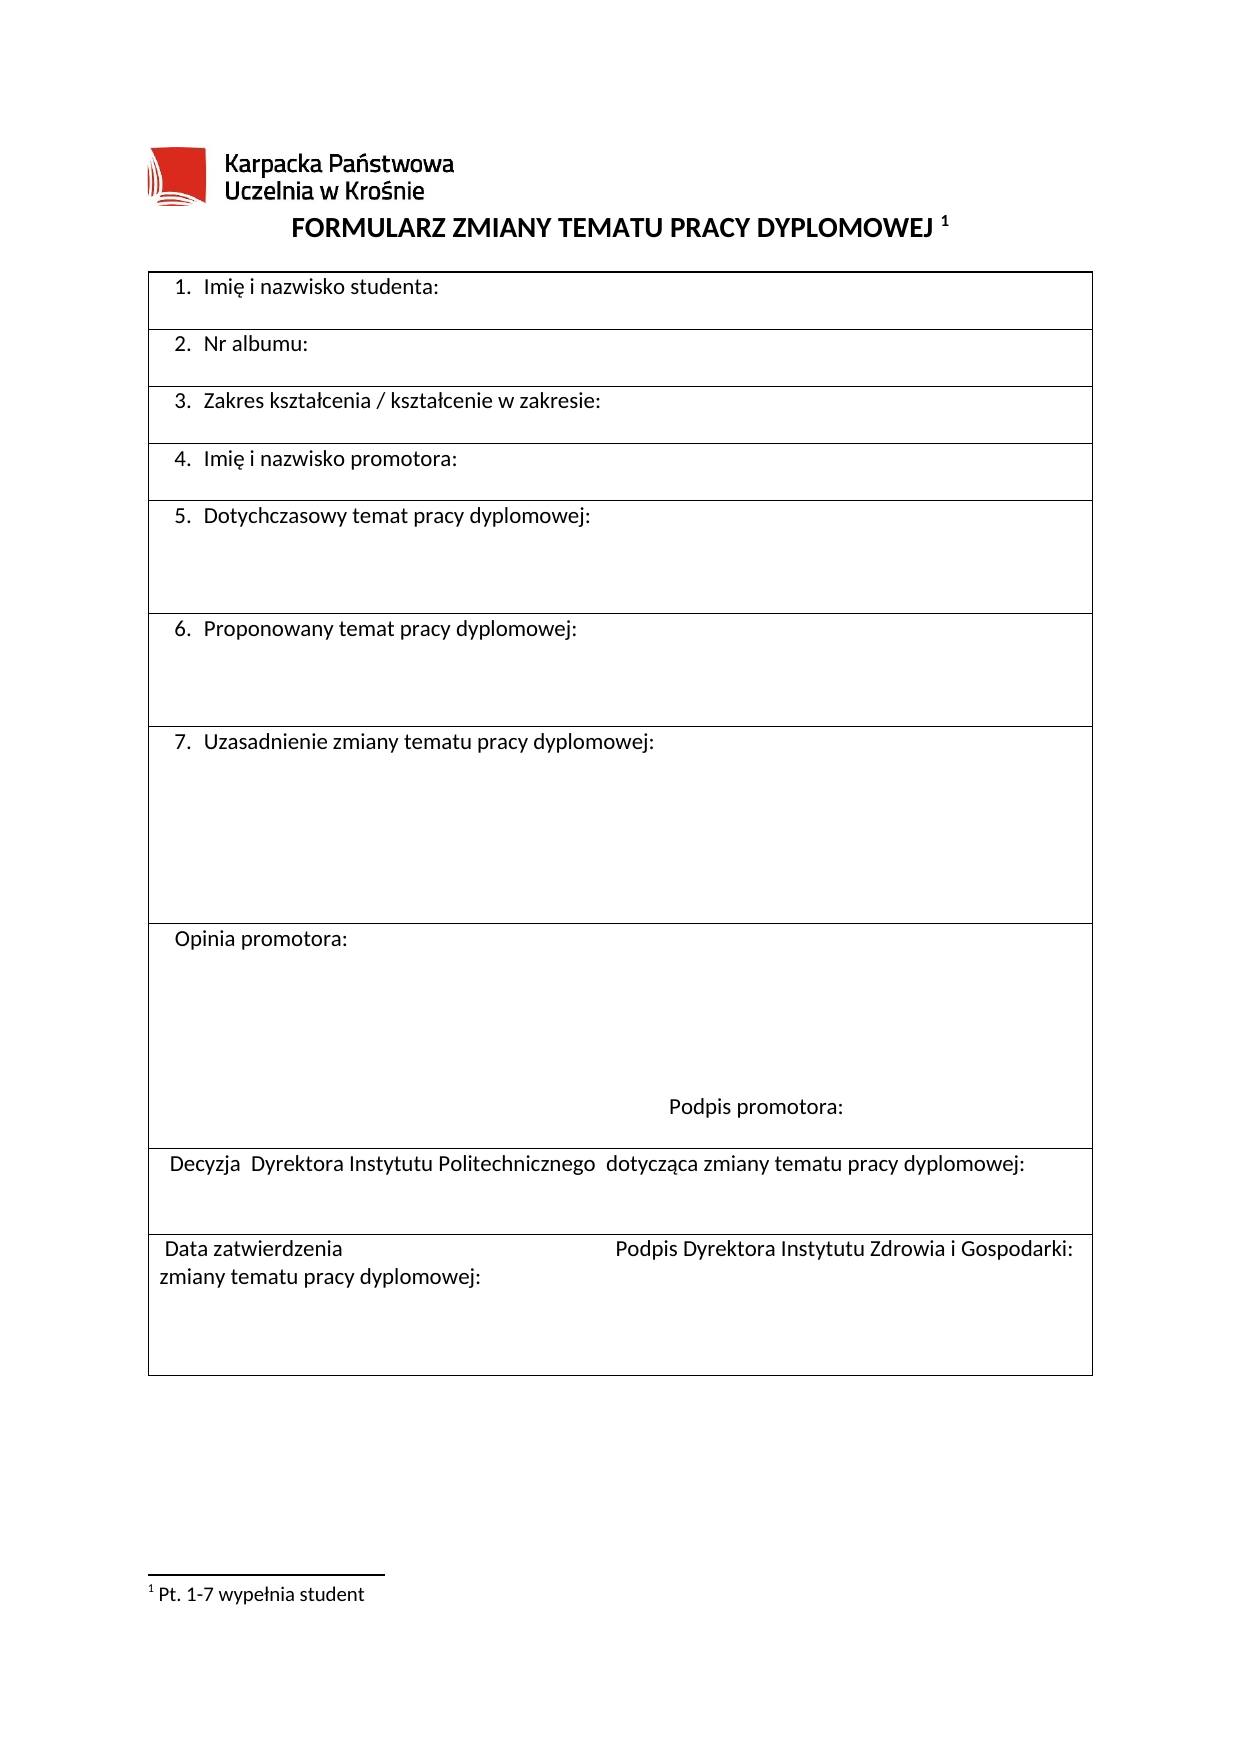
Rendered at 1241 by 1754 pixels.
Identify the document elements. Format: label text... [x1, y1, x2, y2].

table_cell Data zatwierdzenia Podpis Dyrektora Instytutu Zdrowia i Gospodarki: zmiany tematu pracy dyplomowej: [149, 1235, 1092, 1374]
text FORMULARZ ZMIANY TEMATU PRACY DYPLOMOWEJ [148, 209, 1093, 245]
table_cell Uzasadnienie zmiany tematu pracy dyplomowej: [149, 727, 1092, 923]
table_cell Proponowany temat pracy dyplomowej: [149, 614, 1092, 726]
table_header Imię i nazwisko studenta: [149, 273, 1092, 328]
table_cell Decyzja Dyrektora Instytutu Politechnicznego dotycząca zmiany tematu pracy dyplomowej: [149, 1149, 1092, 1233]
table_cell Opinia promotora: Podpis promotora: [149, 924, 1092, 1148]
table_cell Zakres kształcenia / kształcenie w zakresie: [149, 387, 1092, 443]
table_cell Dotychczasowy temat pracy dyplomowej: [149, 501, 1092, 613]
table_cell Imię i nazwisko promotora: [149, 444, 1092, 500]
table_cell Nr albumu: [149, 330, 1092, 386]
picture [147, 147, 454, 206]
